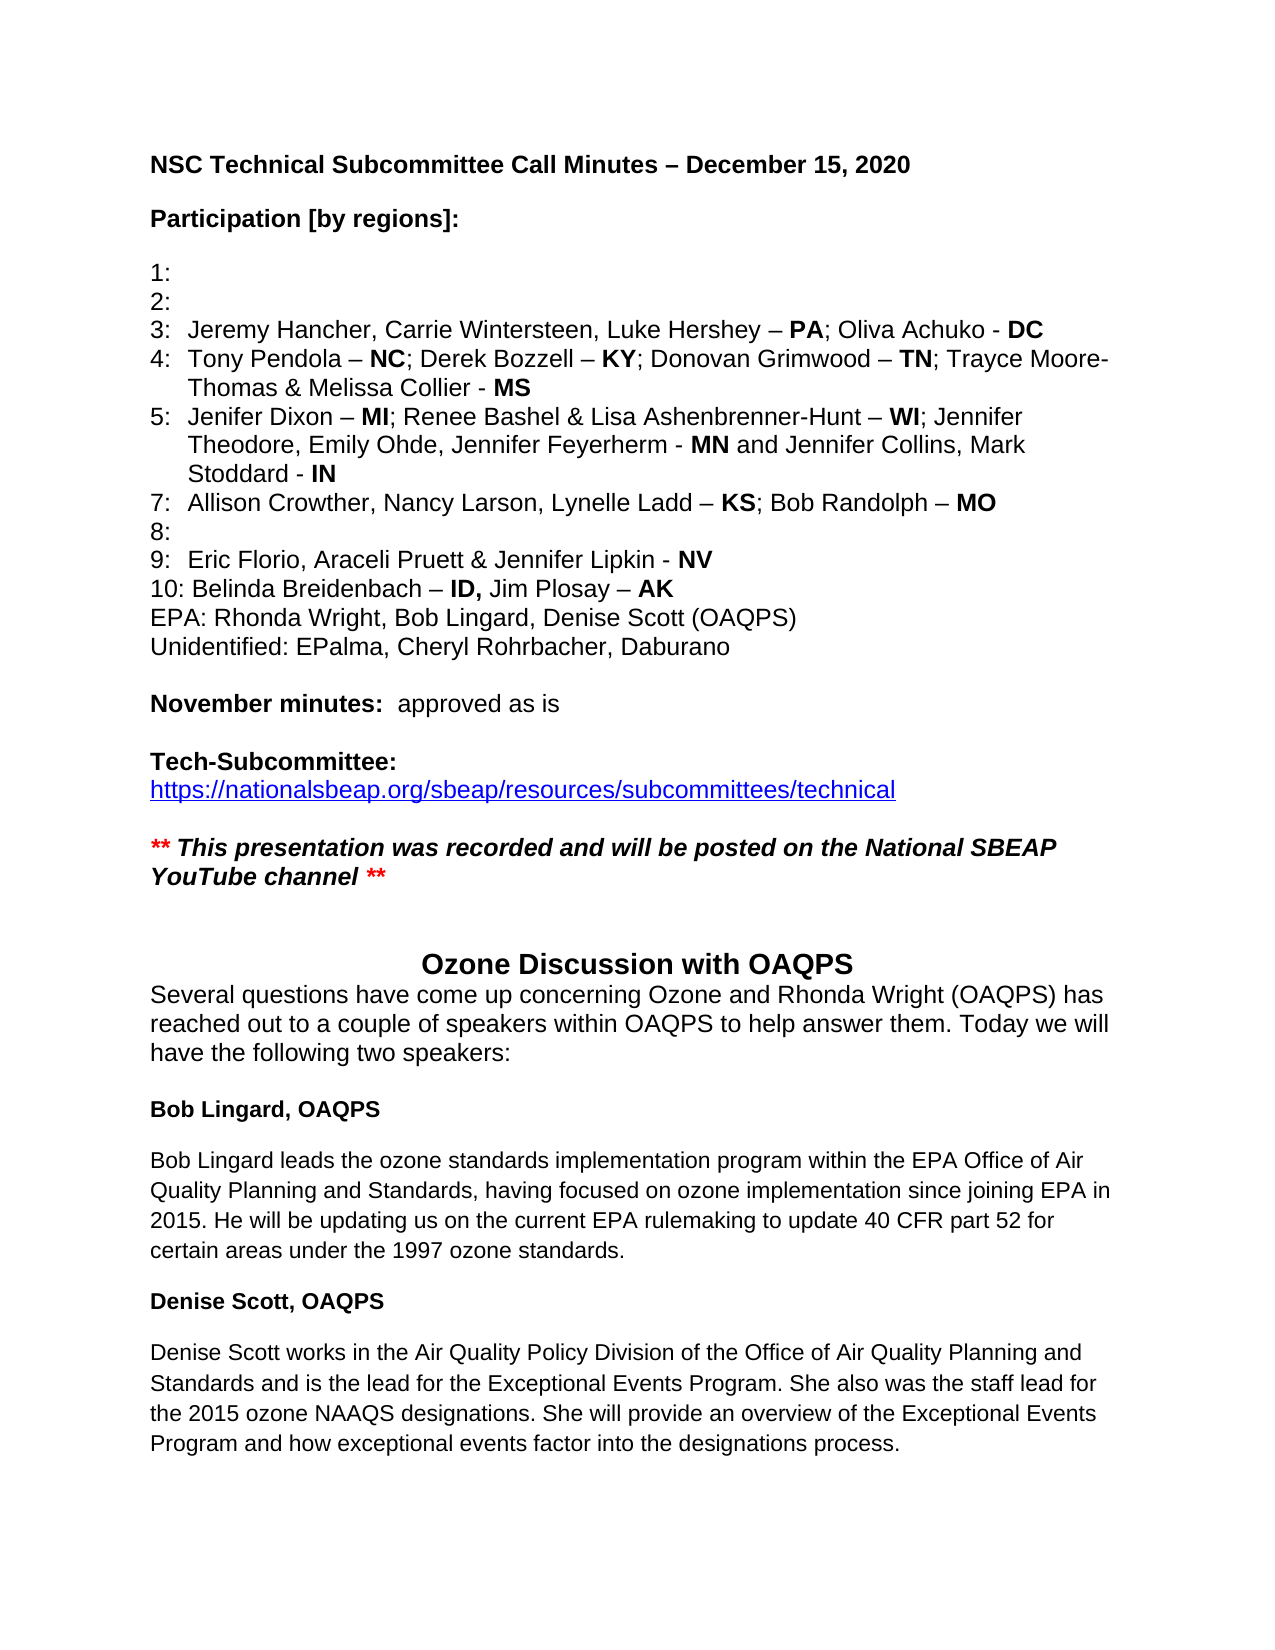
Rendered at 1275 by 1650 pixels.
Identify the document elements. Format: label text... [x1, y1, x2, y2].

text 5: Jenifer Dixon – MI; Renee Bashel & Lisa Ashenbrenner-Hunt – WI; Jennifer Theodore, Emily Ohde, Jennifer Feyerherm - MN and Jennifer Collins, Mark Stoddard - IN [150, 401, 1125, 488]
text 10: Belinda Breidenbach – ID, Jim Plosay – AK [150, 574, 1125, 603]
text Ozone Discussion with OAQPS [150, 947, 1125, 981]
text Bob Lingard, OAQPS [150, 1096, 1125, 1122]
text 1: [150, 258, 1125, 286]
text ** This presentation was recorded and will be posted on the National SBEAP YouTube channel ** [150, 833, 1125, 890]
text 3: Jeremy Hancher, Carrie Wintersteen, Luke Hershey – PA; Oliva Achuko - DC [150, 315, 1125, 344]
text 2: [150, 286, 1125, 315]
text Tech-Subcommittee: https://nationalsbeap.org/sbeap/resources/subcommittees/technical [150, 746, 1125, 804]
text 8: [150, 516, 1125, 545]
text Denise Scott, OAQPS [150, 1288, 1125, 1314]
text November minutes: approved as is [150, 689, 1125, 718]
text 7: Allison Crowther, Nancy Larson, Lynelle Ladd – KS; Bob Randolph – MO [150, 488, 1125, 516]
text 9: Eric Florio, Araceli Pruett & Jennifer Lipkin - NV [150, 545, 1125, 574]
text EPA: Rhonda Wright, Bob Lingard, Denise Scott (OAQPS) [150, 603, 1125, 631]
text Bob Lingard leads the ozone standards implementation program within the EPA Office of Air Quality Planning and Standards, having focused on ozone implementation since joining EPA in 2015. He will be updating us on the current EPA rulemaking to update 40 CFR part 52 for certain areas under the 1997 ozone standards. [150, 1147, 1125, 1263]
text Unidentified: EPalma, Cheryl Rohrbacher, Daburano [150, 631, 1125, 660]
text NSC Technical Subcommittee Call Minutes – December 15, 2020 [150, 150, 1125, 179]
text Several questions have come up concerning Ozone and Rhonda Wright (OAQPS) has reached out to a couple of speakers within OAQPS to help answer them. Today we will have the following two speakers: [150, 981, 1125, 1067]
text Denise Scott works in the Air Quality Policy Division of the Office of Air Quality Planning and Standards and is the lead for the Exceptional Events Program. She also was the staff lead for the 2015 ozone NAAQS designations. She will provide an overview of the Exceptional Events Program and how exceptional events factor into the designations process. [150, 1339, 1125, 1456]
text 4: Tony Pendola – NC; Derek Bozzell – KY; Donovan Grimwood – TN; Trayce Moore-Thomas & Melissa Collier - MS [150, 344, 1125, 401]
text Participation [by regions]: [150, 204, 1125, 233]
